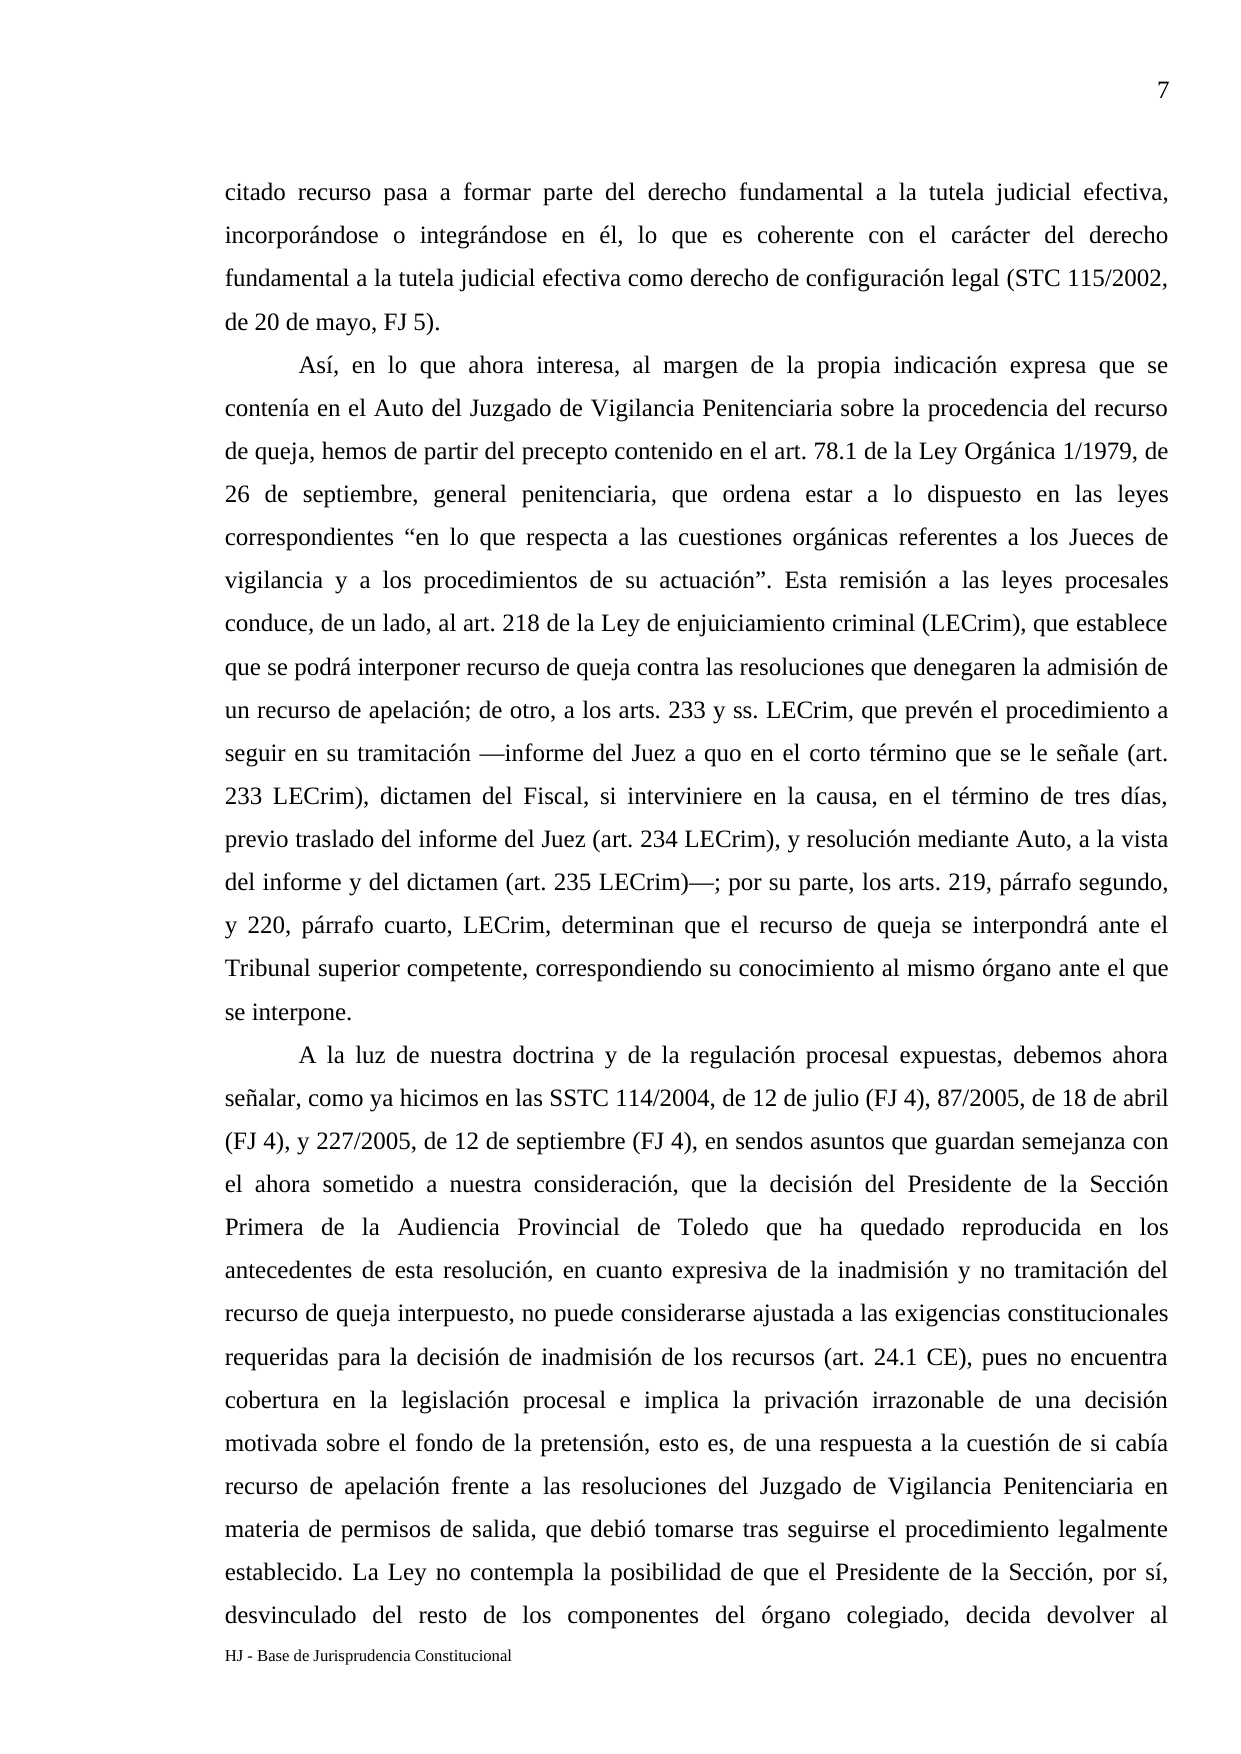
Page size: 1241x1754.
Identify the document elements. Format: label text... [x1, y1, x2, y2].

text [224, 177, 1169, 335]
text Así, en lo que ahora interesa, al margen de la propia indicación expresa que se contenía en el Auto del Juzgado de Vigilancia Penitenciaria sobre la procedencia del recurso de queja, hemos de partir del precepto contenido en el art. 78.1 de la Ley Orgánica 1/1979, de 26 de septiembre, general penitenciaria, que ordena estar a lo dispuesto en las leyes correspondientes “en lo que respecta a las cuestiones orgánicas referentes a los Jueces de vigilancia y a los procedimientos de su actuación”. Esta remisión a las leyes procesales conduce, de un lado, al art. 218 de la Ley de enjuiciamiento criminal (LECrim), que establece que se podrá interponer recurso de queja contra las resoluciones que denegaren la admisión de un recurso de apelación; de otro, a los arts. 233 y ss. LECrim, que prevén el procedimiento a seguir en su tramitación —informe del Juez a quo en el corto término que se le señale (art. 233 LECrim), dictamen del Fiscal, si interviniere en la causa, en el término de tres días, previo traslado del informe del Juez (art. 234 LECrim), y resolución mediante Auto, a la vista del informe y del dictamen (art. 235 LECrim)—; por su parte, los arts. 219, párrafo segundo, y 220, párrafo cuarto, LECrim, determinan que el recurso de queja se interpondrá ante el Tribunal superior competente, correspondiendo su conocimiento al mismo órgano ante el que se interpone. [224, 350, 1169, 1025]
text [224, 1040, 1169, 1629]
